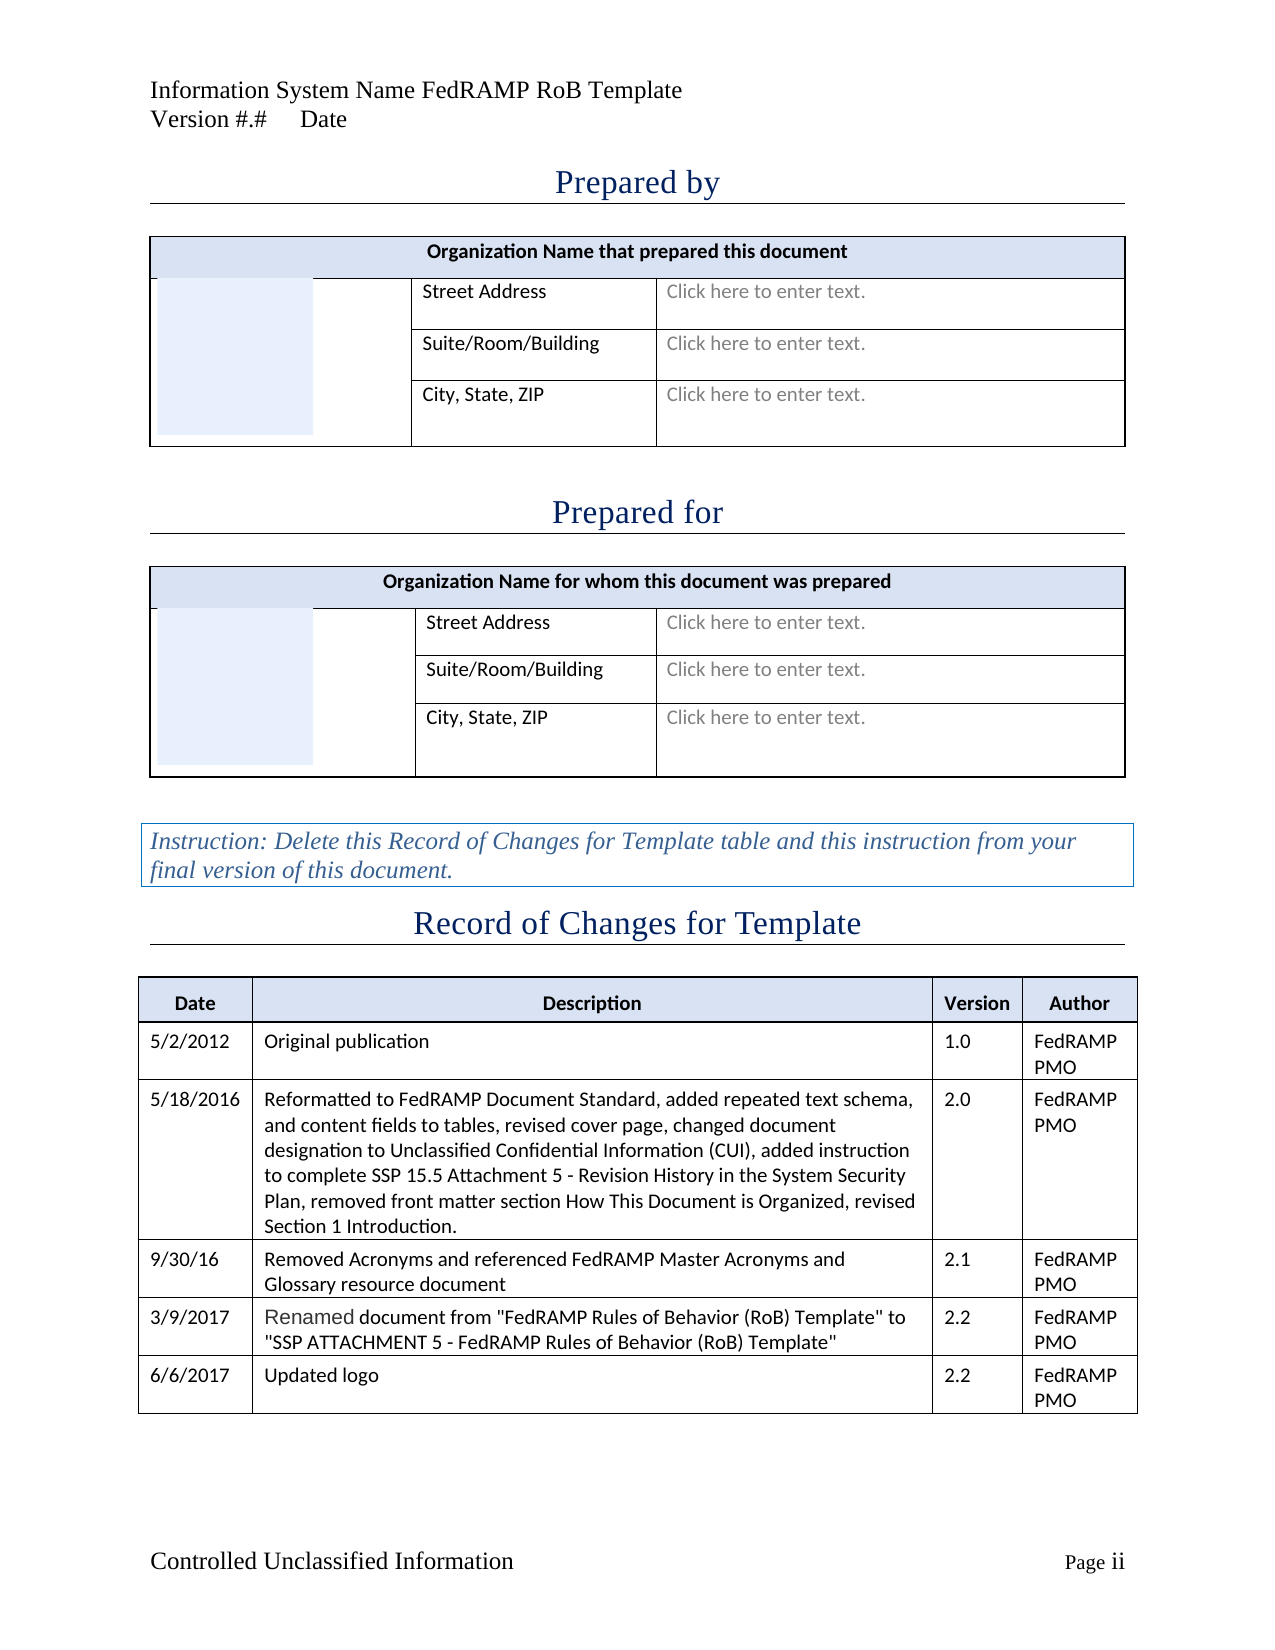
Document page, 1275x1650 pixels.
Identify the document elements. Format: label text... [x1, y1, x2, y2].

table_cell Suite/Room/Building [416, 656, 656, 703]
table_header Description [253, 978, 932, 1021]
table_header [151, 237, 1124, 278]
table_cell FedRAMP PMO [1023, 1356, 1137, 1413]
table_header Date [139, 978, 252, 1021]
table_header [151, 567, 1124, 608]
table_cell City, State, ZIP [416, 704, 656, 776]
picture [157, 278, 314, 435]
table_cell 6/6/2017 [139, 1356, 252, 1413]
picture [157, 608, 314, 765]
table_cell 2.1 [933, 1240, 1022, 1297]
table_header Author [1023, 978, 1137, 1021]
table_cell Street Address [416, 609, 656, 655]
table_cell Updated logo [253, 1356, 932, 1413]
table_cell Suite/Room/Building [412, 330, 656, 380]
table_cell 2.2 [933, 1356, 1022, 1413]
table_cell 9/30/16 [139, 1240, 252, 1297]
table_header Version [933, 978, 1022, 1021]
title Prepared by [150, 162, 1125, 203]
table_cell Renamed document from "FedRAMP Rules of Behavior (RoB) Template" to "SSP ATTACHMENT 5 - FedRAMP Rules of Behavior (RoB) Template" [253, 1298, 932, 1355]
title Prepared for [150, 493, 1125, 533]
table_cell Removed Acronyms and referenced FedRAMP Master Acronyms and Glossary resource document [253, 1240, 932, 1297]
table_cell Street Address [412, 279, 656, 329]
title Record of Changes for Template [150, 903, 1125, 944]
table_cell City, State, ZIP [412, 381, 656, 446]
text Instruction: Delete this Record of Changes for Template table and this instruction from your final version of this document. [142, 824, 1133, 886]
table_cell 2.2 [933, 1298, 1022, 1355]
